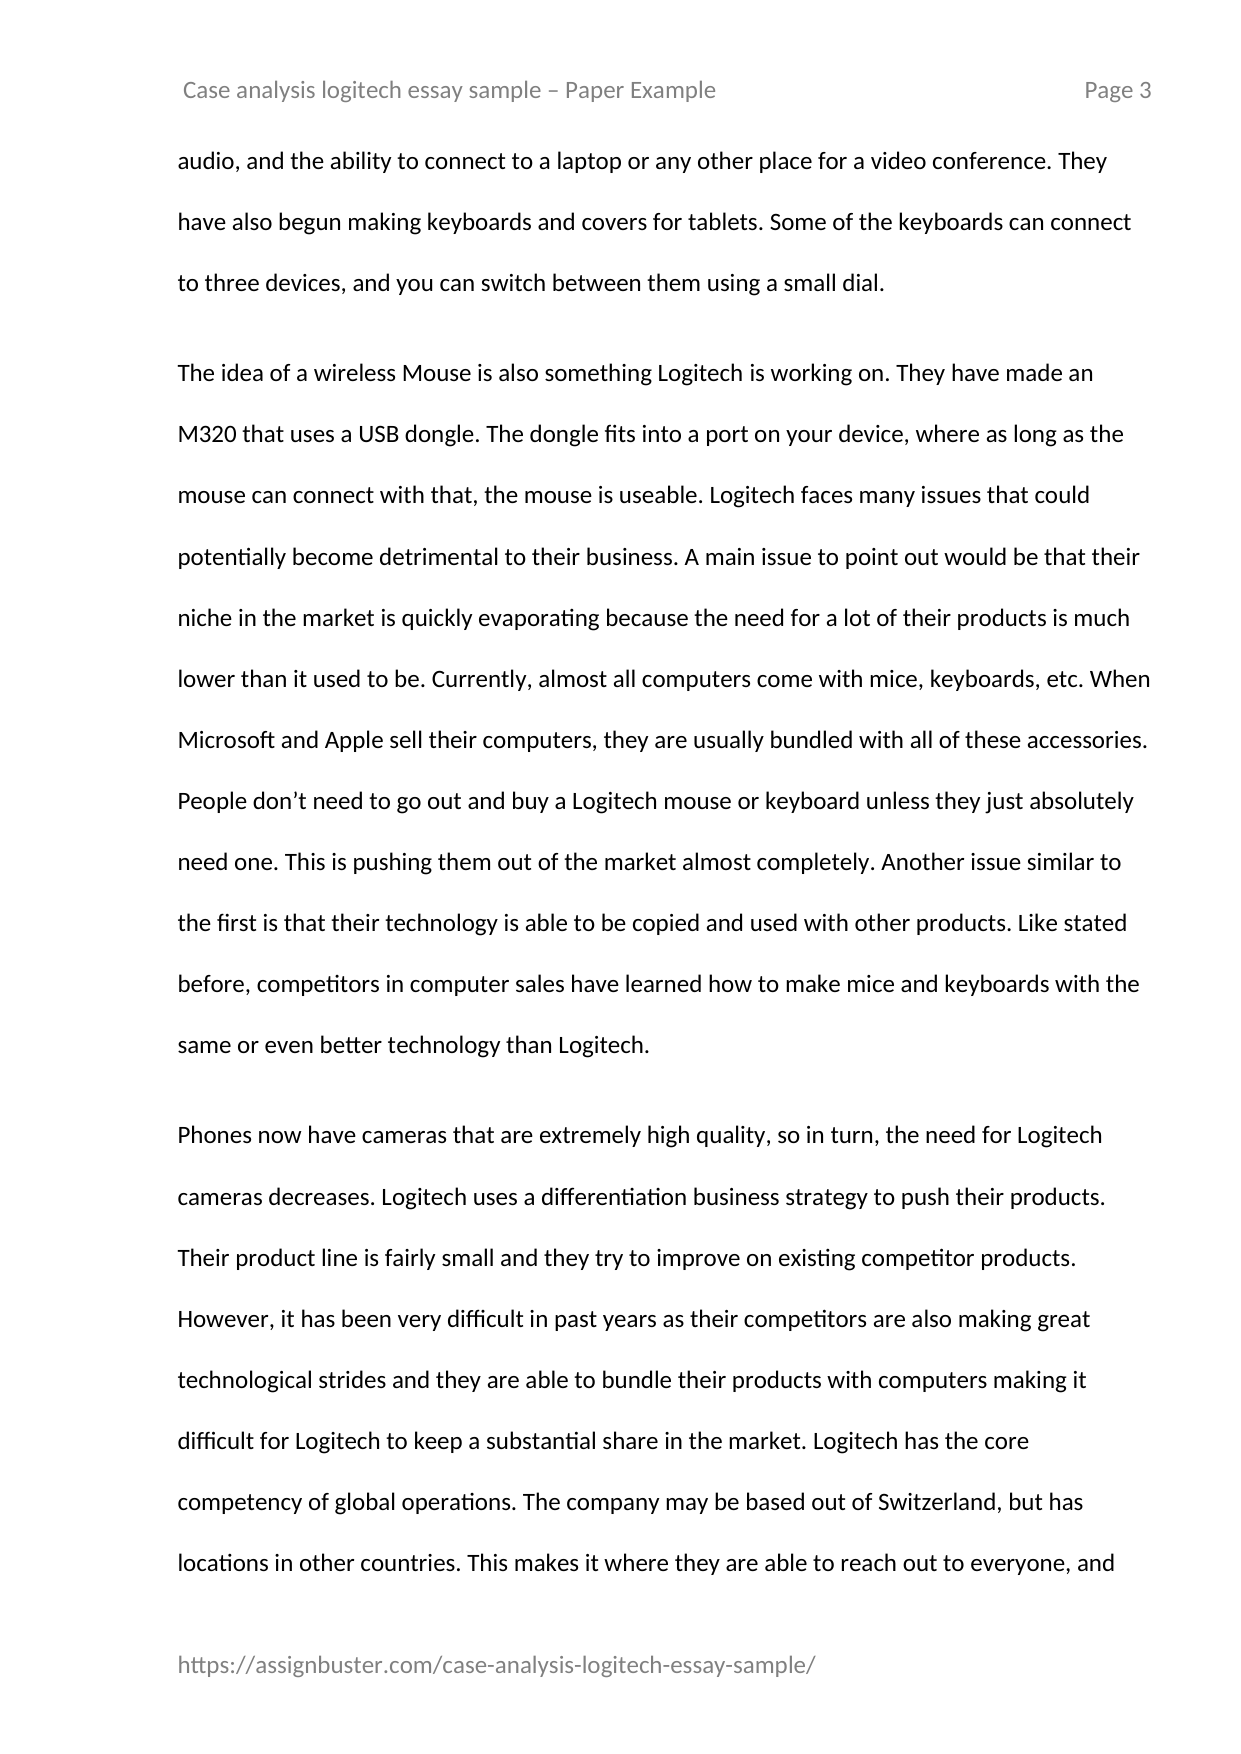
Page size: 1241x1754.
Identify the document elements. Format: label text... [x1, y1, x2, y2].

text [177, 145, 1152, 298]
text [177, 1119, 1152, 1577]
text The idea of a wireless Mouse is also something Logitech is working on. They have made an M320 that uses a USB dongle. The dongle fits into a port on your device, where as long as the mouse can connect with that, the mouse is useable. Logitech faces many issues that could potentially become detrimental to their business. A main issue to point out would be that their niche in the market is quickly evaporating because the need for a lot of their products is much lower than it used to be. Currently, almost all computers come with mice, keyboards, etc. When Microsoft and Apple sell their computers, they are usually bundled with all of these accessories. People don’t need to go out and buy a Logitech mouse or keyboard unless they just absolutely need one. This is pushing them out of the market almost completely. Another issue similar to the first is that their technology is able to be copied and used with other products. Like stated before, competitors in computer sales have learned how to make mice and keyboards with the same or even better technology than Logitech. [177, 358, 1152, 1059]
